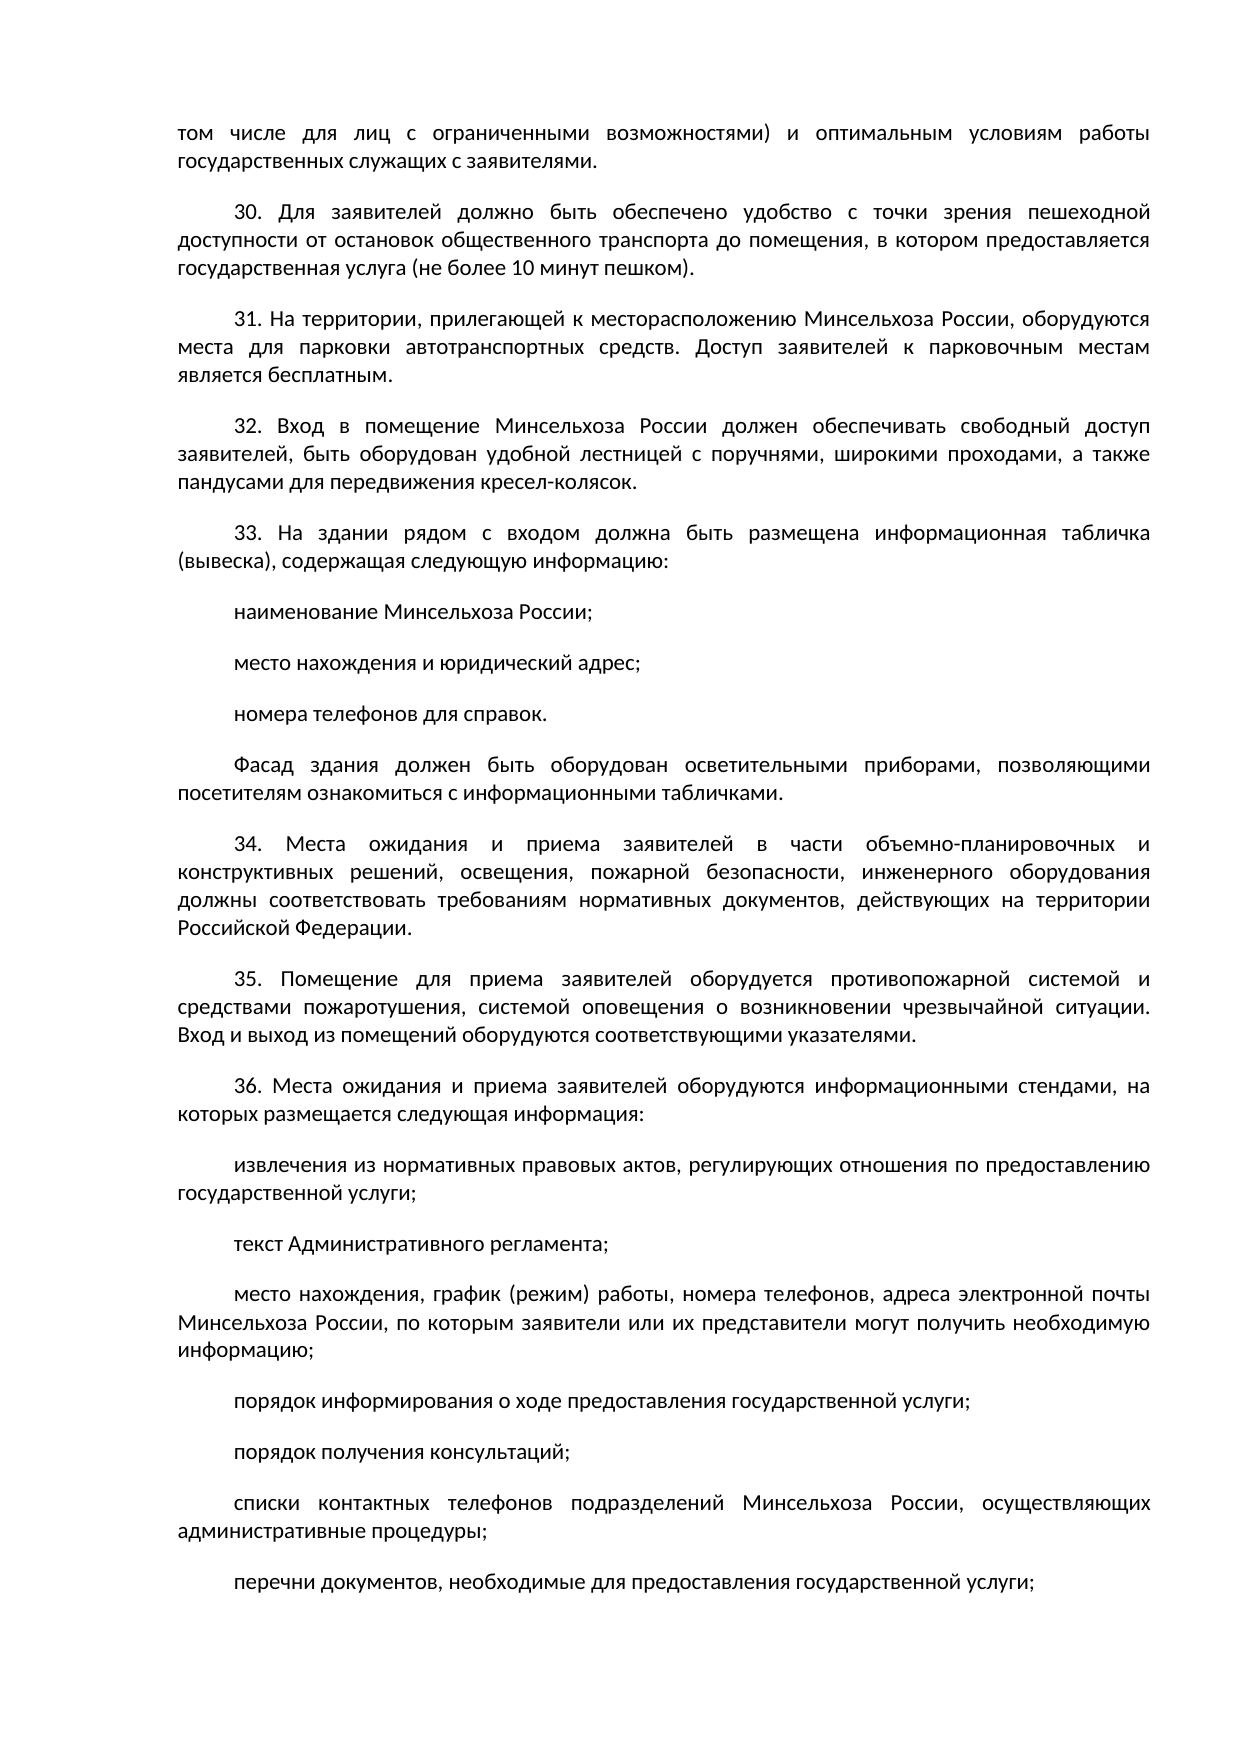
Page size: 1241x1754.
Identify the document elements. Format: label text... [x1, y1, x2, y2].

text номера телефонов для справок. [177, 699, 1152, 727]
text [177, 118, 1152, 174]
text 31. На территории, прилегающей к месторасположению Минсельхоза России, оборудуются места для парковки автотранспортных средств. Доступ заявителей к парковочным местам является бесплатным. [177, 304, 1152, 388]
text место нахождения и юридический адрес; [177, 648, 1152, 676]
text списки контактных телефонов подразделений Минсельхоза России, осуществляющих административные процедуры; [177, 1488, 1152, 1544]
text 36. Места ожидания и приема заявителей оборудуются информационными стендами, на которых размещается следующая информация: [177, 1071, 1152, 1127]
text 32. Вход в помещение Минсельхоза России должен обеспечивать свободный доступ заявителей, быть оборудован удобной лестницей с поручнями, широкими проходами, а также пандусами для передвижения кресел-колясок. [177, 411, 1152, 495]
text место нахождения, график (режим) работы, номера телефонов, адреса электронной почты Минсельхоза России, по которым заявители или их представители могут получить необходимую информацию; [177, 1279, 1152, 1364]
text перечни документов, необходимые для предоставления государственной услуги; [177, 1567, 1152, 1595]
text порядок получения консультаций; [177, 1437, 1152, 1466]
text порядок информирования о ходе предоставления государственной услуги; [177, 1387, 1152, 1414]
text 33. На здании рядом с входом должна быть размещена информационная табличка (вывеска), содержащая следующую информацию: [177, 518, 1152, 574]
text Фасад здания должен быть оборудован осветительными приборами, позволяющими посетителям ознакомиться с информационными табличками. [177, 750, 1152, 806]
text 35. Помещение для приема заявителей оборудуется противопожарной системой и средствами пожаротушения, системой оповещения о возникновении чрезвычайной ситуации. Вход и выход из помещений оборудуются соответствующими указателями. [177, 964, 1152, 1048]
text извлечения из нормативных правовых актов, регулирующих отношения по предоставлению государственной услуги; [177, 1150, 1152, 1206]
text 30. Для заявителей должно быть обеспечено удобство с точки зрения пешеходной доступности от остановок общественного транспорта до помещения, в котором предоставляется государственная услуга (не более 10 минут пешком). [177, 197, 1152, 281]
text текст Административного регламента; [177, 1229, 1152, 1257]
text 34. Места ожидания и приема заявителей в части объемно-планировочных и конструктивных решений, освещения, пожарной безопасности, инженерного оборудования должны соответствовать требованиям нормативных документов, действующих на территории Российской Федерации. [177, 829, 1152, 941]
text наименование Минсельхоза России; [177, 597, 1152, 625]
